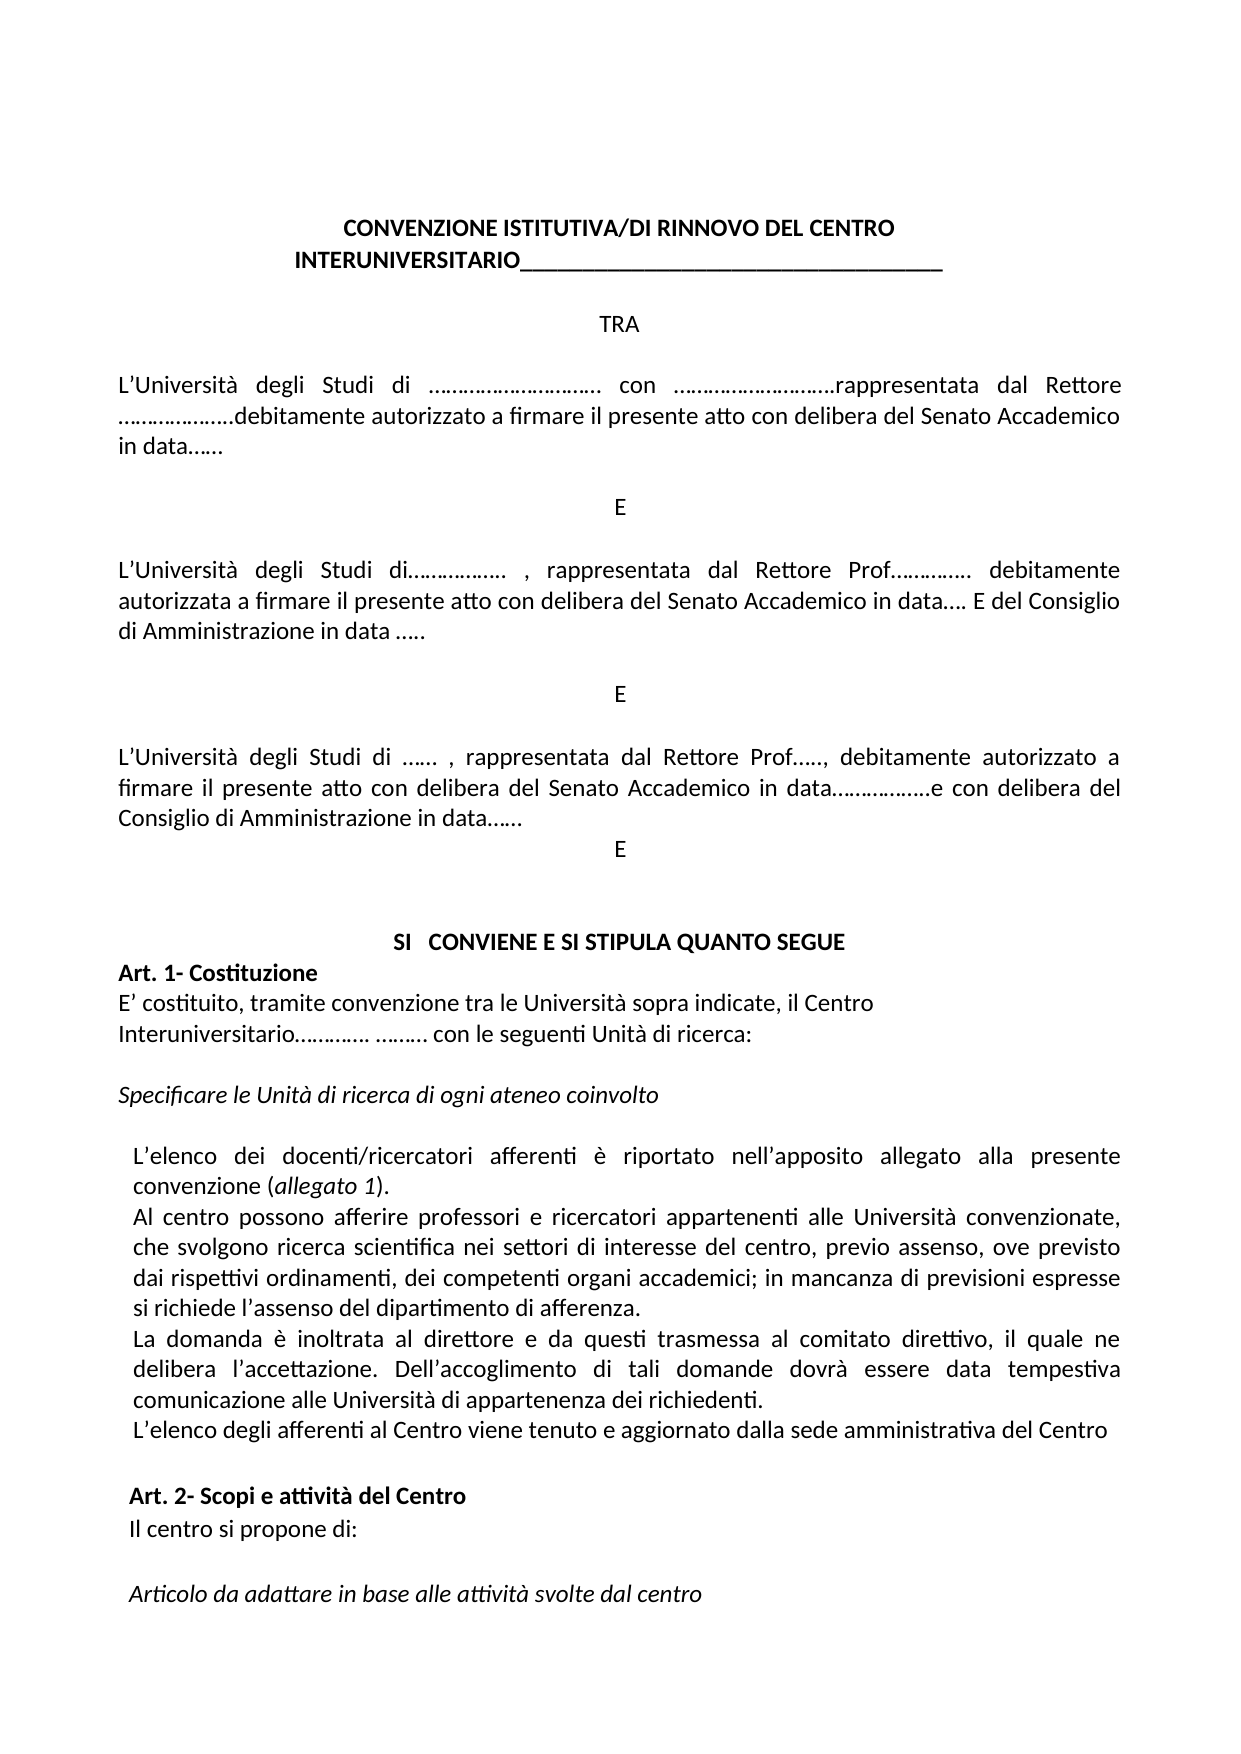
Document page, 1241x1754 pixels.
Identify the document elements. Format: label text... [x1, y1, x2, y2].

text L’elenco degli afferenti al Centro viene tenuto e aggiornato dalla sede amministrativa del Centro [133, 1414, 1122, 1445]
text L’Università degli Studi di …… , rappresentata dal Rettore Prof….., debitamente autorizzato a firmare il presente atto con delibera del Senato Accademico in data……………..e con delibera del Consiglio di Amministrazione in data…… [118, 741, 1122, 833]
text La domanda è inoltrata al direttore e da questi trasmessa al comitato direttivo, il quale ne delibera l’accettazione. Dell’accoglimento di tali domande dovrà essere data tempestiva comunicazione alle Università di appartenenza dei richiedenti. [133, 1323, 1122, 1414]
text E [118, 834, 1122, 864]
text E’ costituito, tramite convenzione tra le Università sopra indicate, il Centro Interuniversitario…………. ……… con le seguenti Unità di ricerca: [118, 987, 1122, 1048]
text L’Università degli Studi di ………………………… con ……………………….rappresentata dal Rettore ………………..debitamente autorizzato a firmare il presente atto con delibera del Senato Accademico in data…… [118, 369, 1122, 461]
text Art. 2- Scopi e attività del Centro [129, 1480, 1122, 1511]
text Art. 1- Costituzione [118, 957, 1122, 987]
text CONVENZIONE ISTITUTIVA/DI RINNOVO DEL CENTRO INTERUNIVERSITARIO__________________________________ [277, 212, 961, 275]
subtitle SI CONVIENE E SI STIPULA QUANTO SEGUE [278, 926, 961, 957]
text E [118, 678, 1122, 709]
text L’elenco dei docenti/ricercatori afferenti è riportato nell’apposito allegato alla presente convenzione (allegato 1). [133, 1140, 1122, 1201]
text Articolo da adattare in base alle attività svolte dal centro [129, 1578, 1122, 1609]
text Il centro si propone di: [129, 1513, 1122, 1543]
text L’Università degli Studi di…………….. , rappresentata dal Rettore Prof………….. debitamente autorizzata a firmare il presente atto con delibera del Senato Accademico in data…. E del Consiglio di Amministrazione in data ….. [118, 554, 1122, 646]
text TRA [278, 308, 961, 339]
text Al centro possono afferire professori e ricercatori appartenenti alle Università convenzionate, che svolgono ricerca scientifica nei settori di interesse del centro, previo assenso, ove previsto dai rispettivi ordinamenti, dei competenti organi accademici; in mancanza di previsioni espresse si richiede l’assenso del dipartimento di afferenza. [133, 1201, 1122, 1323]
text E [118, 491, 1122, 522]
text Specificare le Unità di ricerca di ogni ateneo coinvolto [118, 1079, 1122, 1109]
